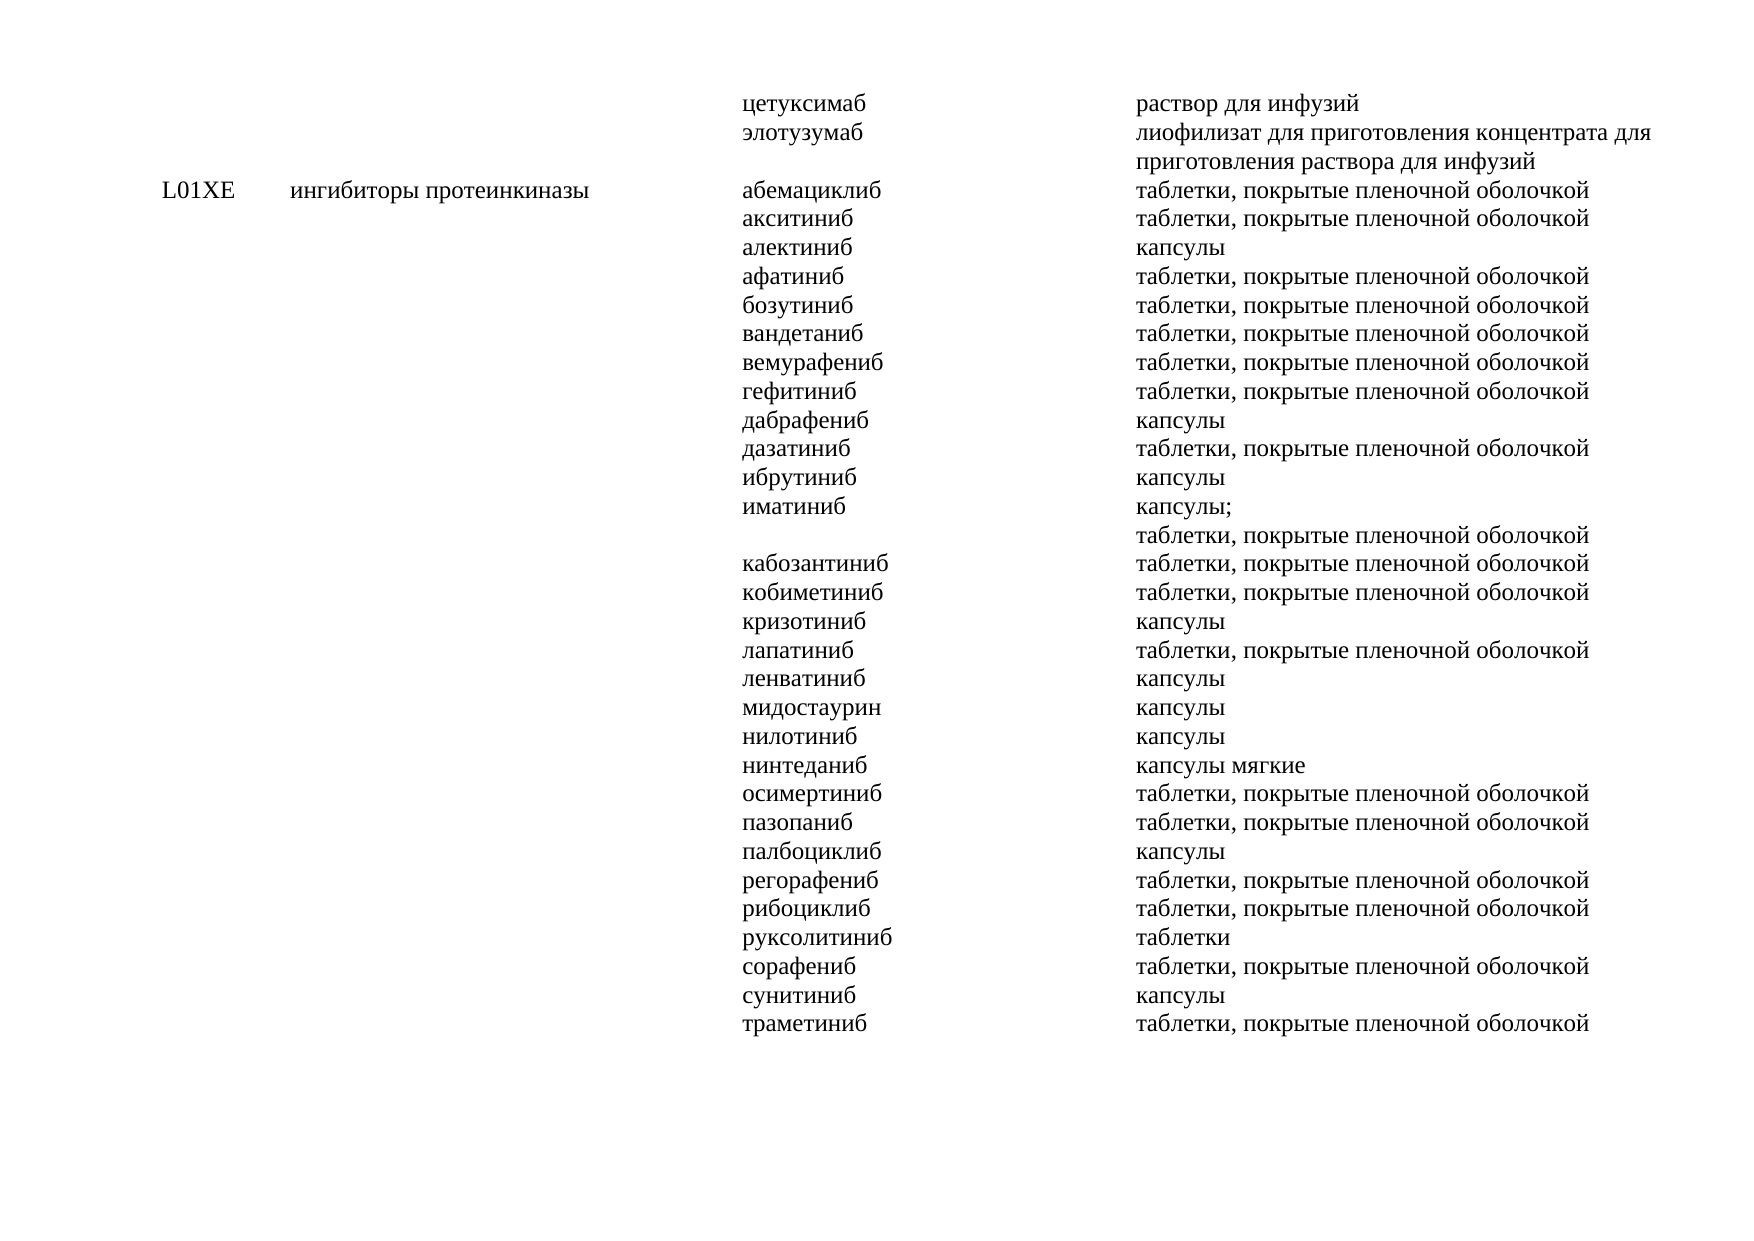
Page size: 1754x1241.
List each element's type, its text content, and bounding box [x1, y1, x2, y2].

table_cell гефитиниб [731, 376, 1124, 405]
table_cell таблетки, покрытые пленочной оболочкой [1125, 894, 1693, 922]
table_cell таблетки, покрытые пленочной оболочкой [1125, 376, 1693, 405]
table_cell таблетки, покрытые пленочной оболочкой [1125, 549, 1693, 577]
table_cell лапатиниб [731, 635, 1124, 663]
table_cell капсулы [1125, 721, 1693, 750]
table_cell ингибиторы протеинкиназы [279, 175, 731, 1037]
table_cell кризотиниб [731, 606, 1124, 635]
table_cell таблетки, покрытые пленочной оболочкой [1125, 261, 1693, 290]
table_cell регорафениб [731, 865, 1124, 893]
table_cell сунитиниб [731, 980, 1124, 1008]
table_cell акситиниб [731, 204, 1124, 232]
table_cell таблетки, покрытые пленочной оболочкой [1125, 779, 1693, 807]
table_cell рибоциклиб [731, 894, 1124, 922]
table_cell руксолитиниб [731, 922, 1124, 951]
table_cell нинтеданиб [731, 750, 1124, 778]
table_cell таблетки, покрытые пленочной оболочкой [1125, 347, 1693, 376]
table_cell сорафениб [731, 951, 1124, 980]
table_cell дабрафениб [731, 405, 1124, 433]
table_cell таблетки, покрытые пленочной оболочкой [1125, 635, 1693, 663]
table_cell таблетки, покрытые пленочной оболочкой [1125, 1009, 1693, 1037]
table_cell вемурафениб [731, 347, 1124, 376]
table_cell капсулы [1125, 836, 1693, 865]
table_cell алектиниб [731, 232, 1124, 261]
table_cell L01XE [118, 175, 279, 1037]
table_cell таблетки, покрытые пленочной оболочкой [1125, 434, 1693, 462]
table_cell иматиниб [731, 491, 1124, 548]
table_cell раствор для инфузий [1125, 89, 1693, 117]
table_cell таблетки, покрытые пленочной оболочкой [1125, 204, 1693, 232]
table_cell абемациклиб [731, 175, 1124, 203]
table_cell дазатиниб [731, 434, 1124, 462]
table_cell капсулы; таблетки, покрытые пленочной оболочкой [1125, 491, 1693, 548]
table_cell цетуксимаб [731, 89, 1124, 117]
table_cell вандетаниб [731, 319, 1124, 347]
table_cell афатиниб [731, 261, 1124, 290]
table_cell таблетки, покрытые пленочной оболочкой [1125, 865, 1693, 893]
table_cell капсулы [1125, 232, 1693, 261]
table_cell элотузумаб [731, 117, 1124, 175]
table_cell капсулы мягкие [1125, 750, 1693, 778]
table_cell капсулы [1125, 606, 1693, 635]
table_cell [1125, 117, 1693, 175]
table_cell капсулы [1125, 405, 1693, 433]
table_cell капсулы [1125, 692, 1693, 721]
table_cell таблетки, покрытые пленочной оболочкой [1125, 951, 1693, 980]
table_cell нилотиниб [731, 721, 1124, 750]
table_cell таблетки, покрытые пленочной оболочкой [1125, 290, 1693, 318]
table_cell ленватиниб [731, 664, 1124, 692]
table_cell капсулы [1125, 462, 1693, 491]
table_cell таблетки [1125, 922, 1693, 951]
table_cell таблетки, покрытые пленочной оболочкой [1125, 175, 1693, 203]
table_cell капсулы [1125, 664, 1693, 692]
table_cell ибрутиниб [731, 462, 1124, 491]
table_cell кобиметиниб [731, 577, 1124, 606]
table_cell капсулы [1125, 980, 1693, 1008]
table_cell палбоциклиб [731, 836, 1124, 865]
table_cell траметиниб [731, 1009, 1124, 1037]
table_cell осимертиниб [731, 779, 1124, 807]
table_cell мидостаурин [731, 692, 1124, 721]
table_cell таблетки, покрытые пленочной оболочкой [1125, 807, 1693, 836]
table_cell бозутиниб [731, 290, 1124, 318]
table_cell таблетки, покрытые пленочной оболочкой [1125, 319, 1693, 347]
table_cell таблетки, покрытые пленочной оболочкой [1125, 577, 1693, 606]
table_cell кабозантиниб [731, 549, 1124, 577]
table_cell пазопаниб [731, 807, 1124, 836]
